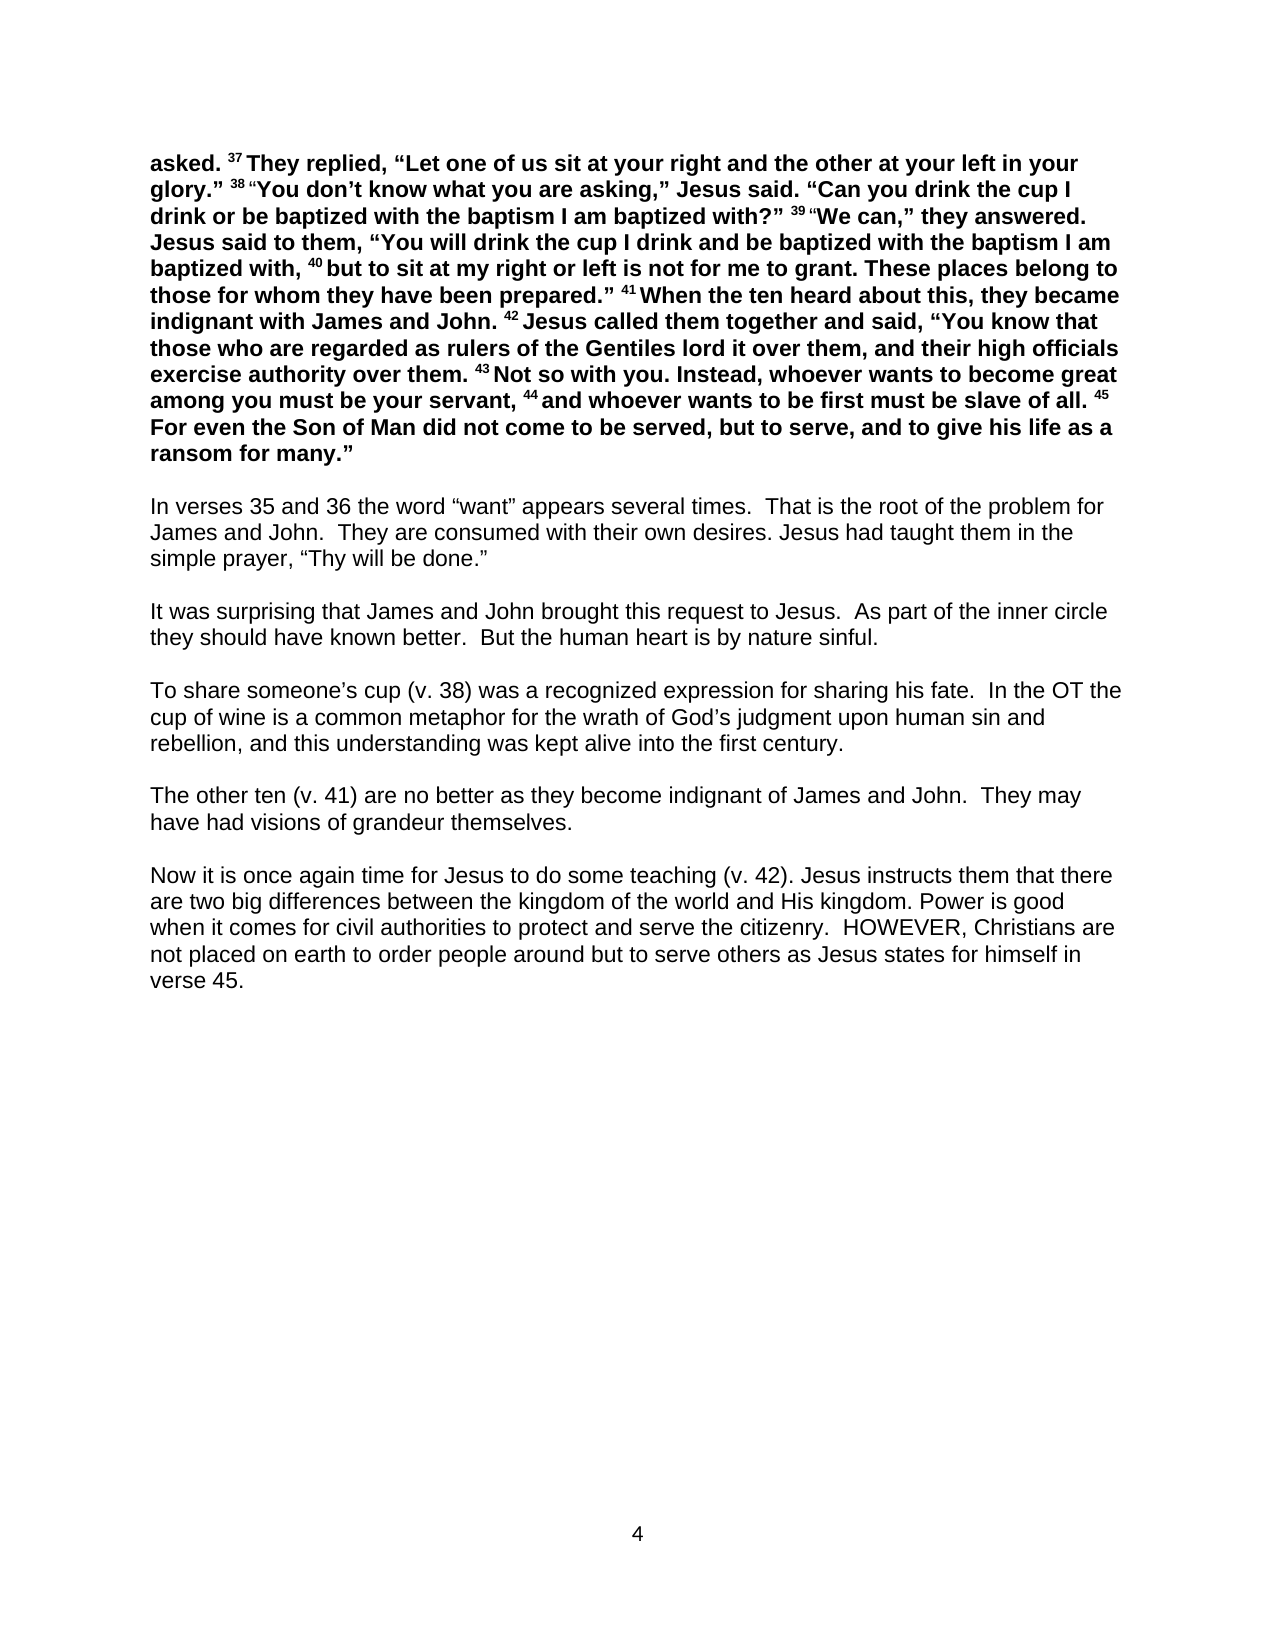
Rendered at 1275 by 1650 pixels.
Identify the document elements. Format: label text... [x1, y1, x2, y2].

text The other ten (v. 41) are no better as they become indignant of James and John. They may have had visions of grandeur themselves. [150, 782, 1125, 835]
text Now it is once again time for Jesus to do some teaching (v. 42). Jesus instructs them that there are two big differences between the kingdom of the world and His kingdom. Power is good when it comes for civil authorities to protect and serve the citizenry. HOWEVER, Christians are not placed on earth to order people around but to serve others as Jesus states for himself in verse 45. [150, 862, 1125, 993]
text In verses 35 and 36 the word “want” appears several times. That is the root of the problem for James and John. They are consumed with their own desires. Jesus had taught them in the simple prayer, “Thy will be done.” [150, 493, 1125, 572]
text It was surprising that James and John brought this request to Jesus. As part of the inner circle they should have known better. But the human heart is by nature sinful. [150, 598, 1125, 651]
text To share someone’s cup (v. 38) was a recognized expression for sharing his fate. In the OT the cup of wine is a common metaphor for the wrath of God’s judgment upon human sin and rebellion, and this understanding was kept alive into the first century. [150, 677, 1125, 756]
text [150, 150, 1125, 466]
